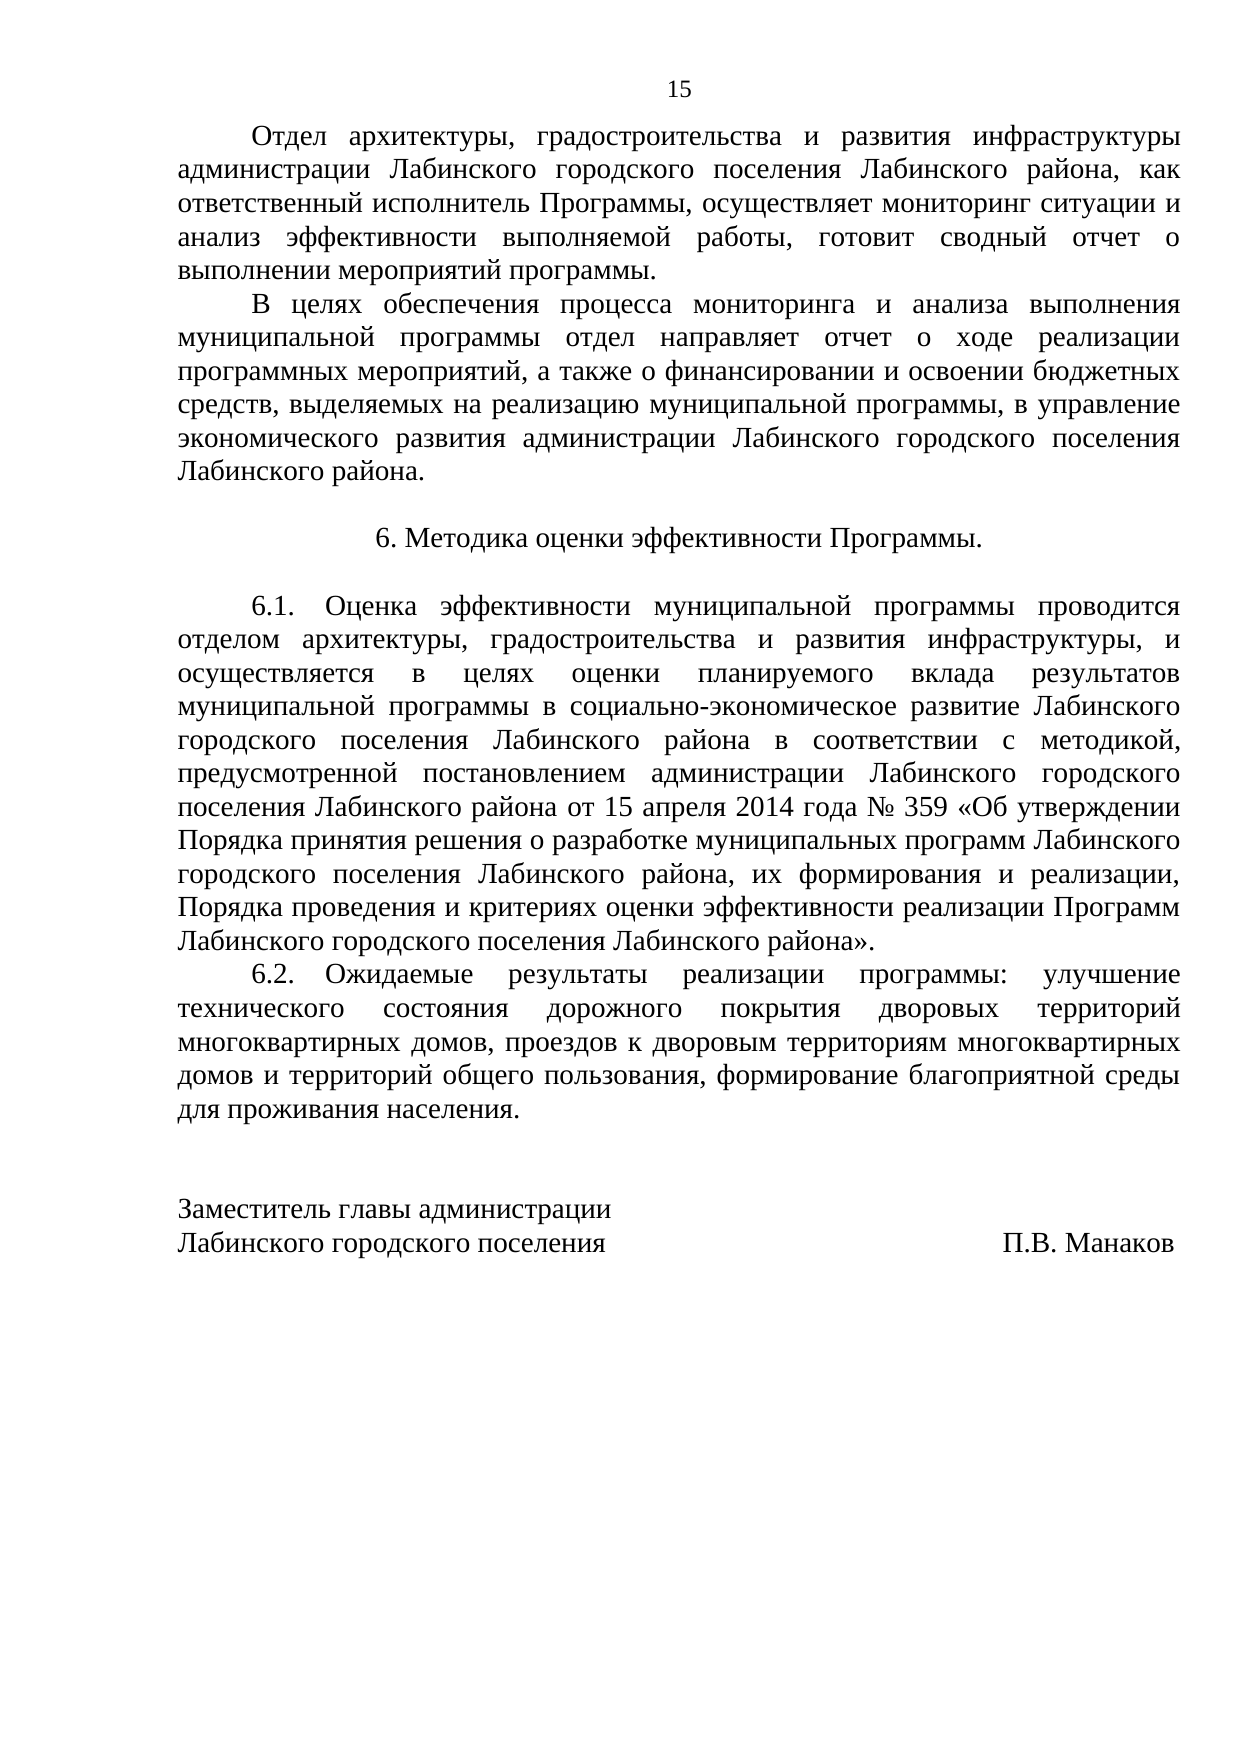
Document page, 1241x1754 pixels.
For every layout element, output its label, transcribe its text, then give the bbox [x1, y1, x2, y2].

text Заместитель главы администрации [177, 1191, 1181, 1225]
text Отдел архитектуры, градостроительства и развития инфраструктуры администрации Лабинского городского поселения Лабинского района, как ответственный исполнитель Программы, осуществляет мониторинг ситуации и анализ эффективности выполняемой работы, готовит сводный отчет о выполнении мероприятий программы. [177, 118, 1181, 286]
text 6. Методика оценки эффективности Программы. [177, 521, 1181, 554]
text 6.1. Оценка эффективности муниципальной программы проводится отделом архитектуры, градостроительства и развития инфраструктуры, и осуществляется в целях оценки планируемого вклада результатов муниципальной программы в социально-экономическое развитие Лабинского городского поселения Лабинского района в соответствии с методикой, предусмотренной постановлением администрации Лабинского городского поселения Лабинского района от 15 апреля 2014 года № 359 «Об утверждении Порядка принятия решения о разработке муниципальных программ Лабинского городского поселения Лабинского района, их формирования и реализации, Порядка проведения и критериях оценки эффективности реализации Программ Лабинского городского поселения Лабинского района». [177, 588, 1181, 957]
text 6.2. Ожидаемые результаты реализации программы: улучшение технического состояния дорожного покрытия дворовых территорий многоквартирных домов, проездов к дворовым территориям многоквартирных домов и территорий общего пользования, формирование благоприятной среды для проживания населения. [177, 957, 1181, 1124]
text Лабинского городского поселения П.В. Манаков [177, 1225, 1181, 1258]
text В целях обеспечения процесса мониторинга и анализа выполнения муниципальной программы отдел направляет отчет о ходе реализации программных мероприятий, а также о финансировании и освоении бюджетных средств, выделяемых на реализацию муниципальной программы, в управление экономического развития администрации Лабинского городского поселения Лабинского района. [177, 286, 1181, 487]
